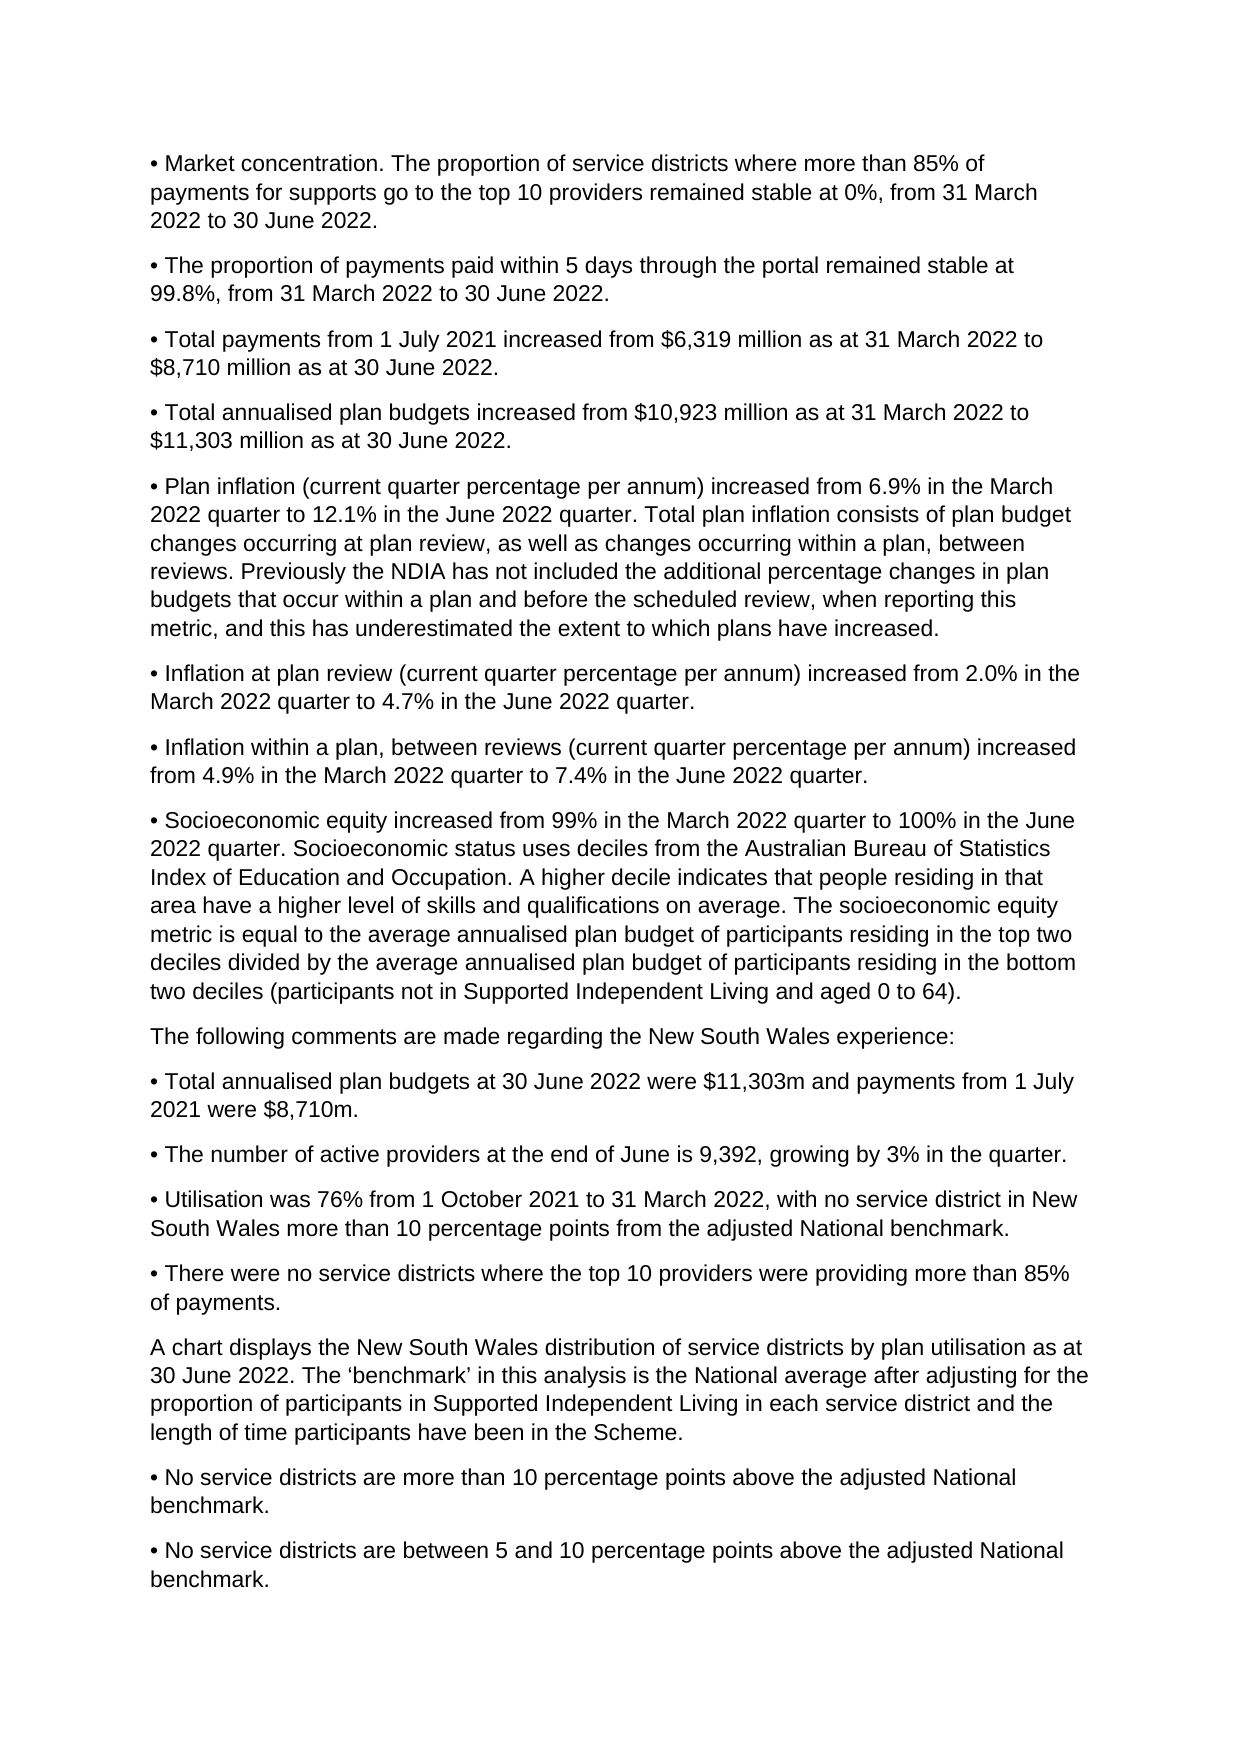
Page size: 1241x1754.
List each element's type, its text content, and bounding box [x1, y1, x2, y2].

text • Socioeconomic equity increased from 99% in the March 2022 quarter to 100% in the June 2022 quarter. Socioeconomic status uses deciles from the Australian Bureau of Statistics Index of Education and Occupation. A higher decile indicates that people residing in that area have a higher level of skills and qualifications on average. The socioeconomic equity metric is equal to the average annualised plan budget of participants residing in the top two deciles divided by the average annualised plan budget of participants residing in the bottom two deciles (participants not in Supported Independent Living and aged 0 to 64). [150, 807, 1090, 1004]
text • Total annualised plan budgets increased from $10,923 million as at 31 March 2022 to $11,303 million as at 30 June 2022. [150, 399, 1090, 454]
text • Total annualised plan budgets at 30 June 2022 were $11,303m and payments from 1 July 2021 were $8,710m. [150, 1068, 1090, 1123]
text A chart displays the New South Wales distribution of service districts by plan utilisation as at 30 June 2022. The ‘benchmark’ in this analysis is the National average after adjusting for the proportion of participants in Supported Independent Living in each service district and the length of time participants have been in the Scheme. [150, 1333, 1090, 1445]
text • There were no service districts where the top 10 providers were providing more than 85% of payments. [150, 1260, 1090, 1315]
text • Market concentration. The proportion of service districts where more than 85% of payments for supports go to the top 10 providers remained stable at 0%, from 31 March 2022 to 30 June 2022. [150, 150, 1090, 233]
text • No service districts are between 5 and 10 percentage points above the adjusted National benchmark. [150, 1537, 1090, 1592]
text • The number of active providers at the end of June is 9,392, growing by 3% in the quarter. [150, 1141, 1090, 1168]
text • Plan inflation (current quarter percentage per annum) increased from 6.9% in the March 2022 quarter to 12.1% in the June 2022 quarter. Total plan inflation consists of plan budget changes occurring at plan review, as well as changes occurring within a plan, between reviews. Previously the NDIA has not included the additional percentage changes in plan budgets that occur within a plan and before the scheduled review, when reporting this metric, and this has underestimated the extent to which plans have increased. [150, 473, 1090, 641]
text • The proportion of payments paid within 5 days through the portal remained stable at 99.8%, from 31 March 2022 to 30 June 2022. [150, 252, 1090, 307]
text • Total payments from 1 July 2021 increased from $6,319 million as at 31 March 2022 to $8,710 million as at 30 June 2022. [150, 326, 1090, 380]
text • Inflation within a plan, between reviews (current quarter percentage per annum) increased from 4.9% in the March 2022 quarter to 7.4% in the June 2022 quarter. [150, 733, 1090, 788]
text The following comments are made regarding the New South Wales experience: [150, 1023, 1090, 1049]
text • Utilisation was 76% from 1 October 2021 to 31 March 2022, with no service district in New South Wales more than 10 percentage points from the adjusted National benchmark. [150, 1186, 1090, 1241]
text • Inflation at plan review (current quarter percentage per annum) increased from 2.0% in the March 2022 quarter to 4.7% in the June 2022 quarter. [150, 660, 1090, 715]
text • No service districts are more than 10 percentage points above the adjusted National benchmark. [150, 1464, 1090, 1519]
